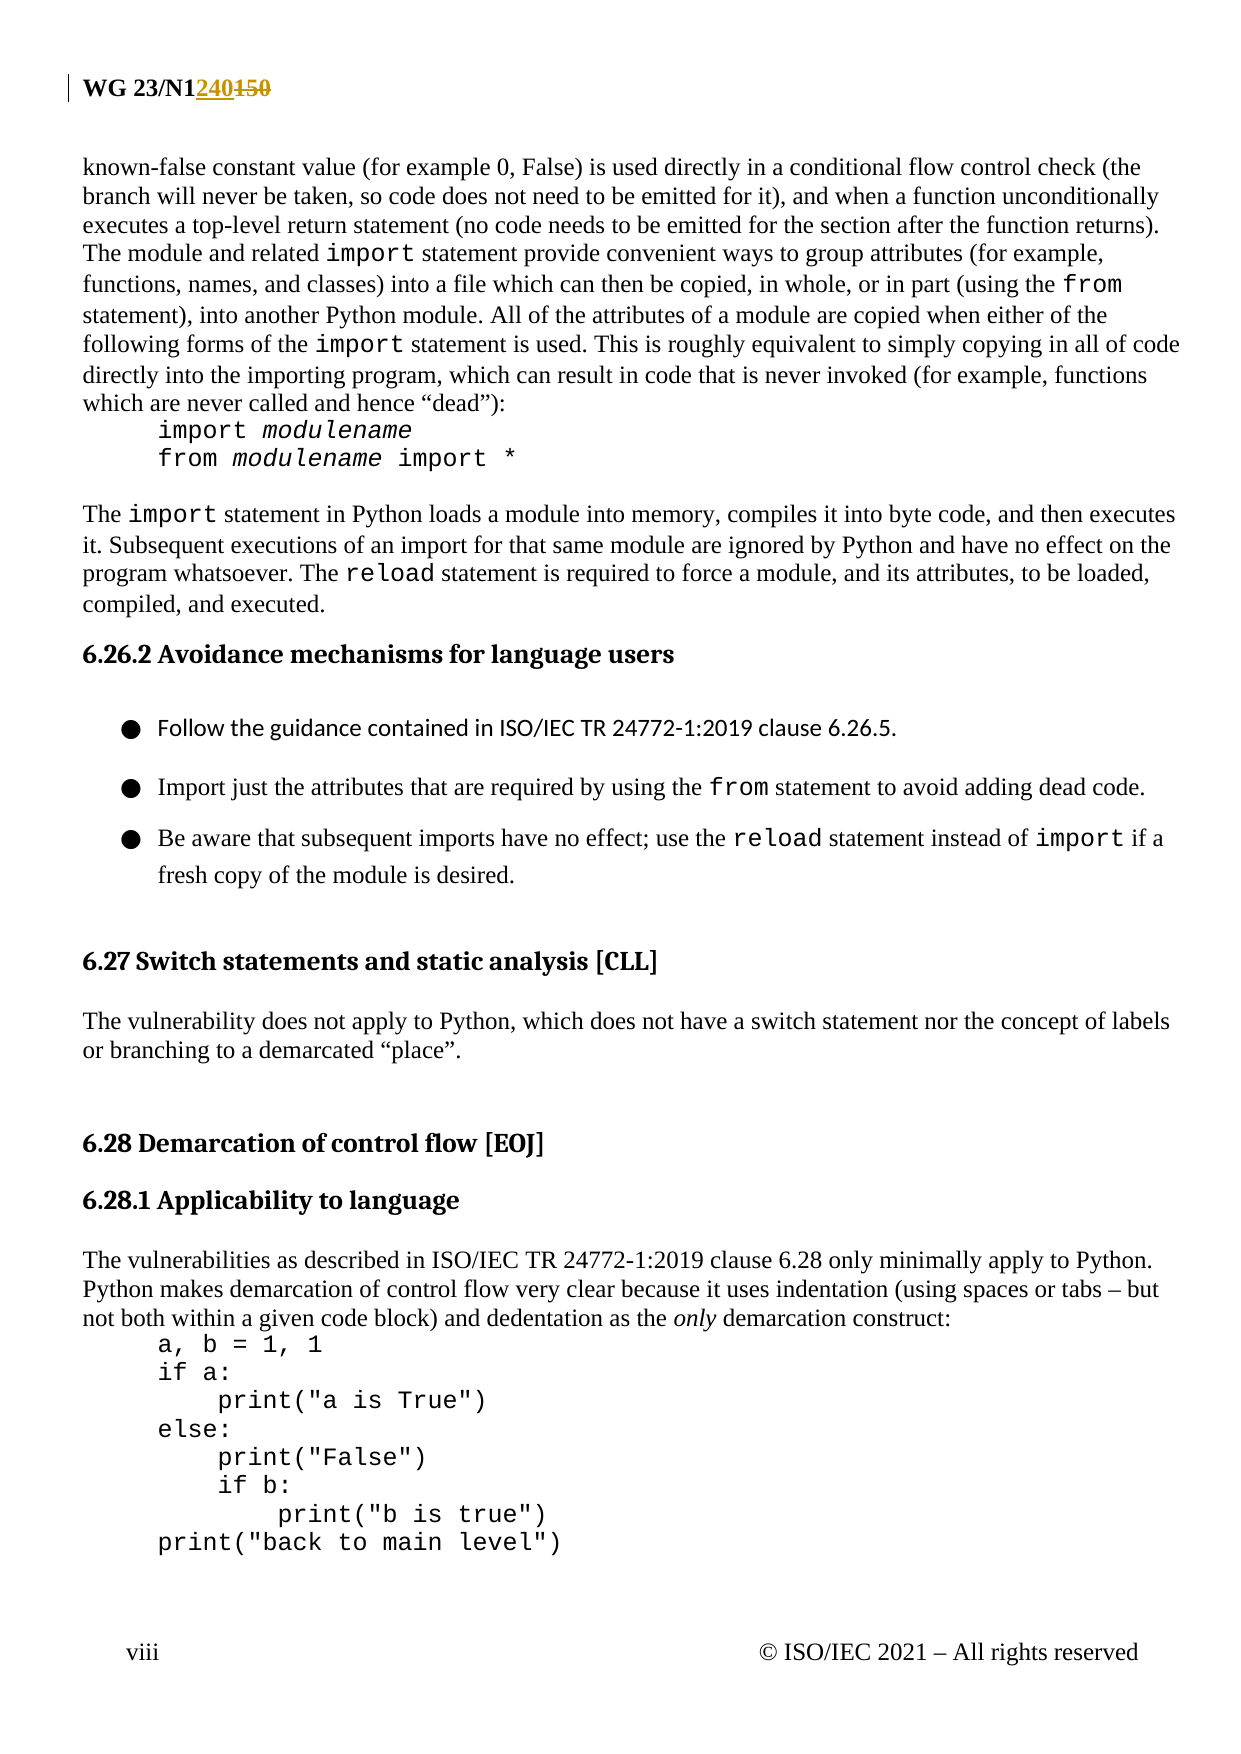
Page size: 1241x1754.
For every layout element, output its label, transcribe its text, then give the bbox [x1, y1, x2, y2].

text The vulnerability does not apply to Python, which does not have a switch statement nor the concept of labels or branching to a demarcated “place”. [82, 1006, 1182, 1064]
text a, b = 1, 1 [157, 1331, 1182, 1360]
subtitle 6.26.2 Avoidance mechanisms for language users [82, 639, 1182, 670]
subtitle 6.28 Demarcation of control flow [EOJ] [82, 1128, 1182, 1159]
text print("a is True") [157, 1388, 1182, 1416]
subtitle 6.27 Switch statements and static analysis [CLL] [82, 946, 1182, 977]
list Follow the guidance contained in ISO/IEC TR 24772-1:2019 clause 6.26.5. [120, 699, 1182, 750]
list Be aware that subsequent imports have no effect; use the reload statement instead of import if a fresh copy of the module is desired. [120, 809, 1182, 889]
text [82, 152, 1182, 238]
text else: [157, 1416, 1182, 1445]
text The import statement in Python loads a module into memory, compiles it into byte code, and then executes it. Subsequent executions of an import for that same module are ignored by Python and have no effect on the program whatsoever. The reload statement is required to force a module, and its attributes, to be loaded, compiled, and executed. [82, 499, 1182, 618]
text import modulename [157, 417, 1182, 446]
text The vulnerabilities as described in ISO/IEC TR 24772-1:2019 clause 6.28 only minimally apply to Python. Python makes demarcation of control flow very clear because it uses indentation (using spaces or tabs – but not both within a given code block) and dedentation as the only demarcation construct: [82, 1245, 1182, 1331]
subtitle 6.28.1 Applicability to language [82, 1185, 1182, 1216]
list Import just the attributes that are required by using the from statement to avoid adding dead code. [120, 758, 1182, 809]
text print("b is true") [157, 1501, 1182, 1530]
text print("back to main level") [157, 1530, 1182, 1558]
text from modulename import * [157, 446, 1182, 474]
text if a: [157, 1360, 1182, 1388]
text The module and related import statement provide convenient ways to group attributes (for example, functions, names, and classes) into a file which can then be copied, in whole, or in part (using the from statement), into another Python module. All of the attributes of a module are copied when either of the following forms of the import statement is used. This is roughly equivalent to simply copying in all of code directly into the importing program, which can result in code that is never invoked (for example, functions which are never called and hence “dead”): [82, 238, 1182, 417]
text if b: [157, 1473, 1182, 1501]
text print("False") [157, 1445, 1182, 1473]
